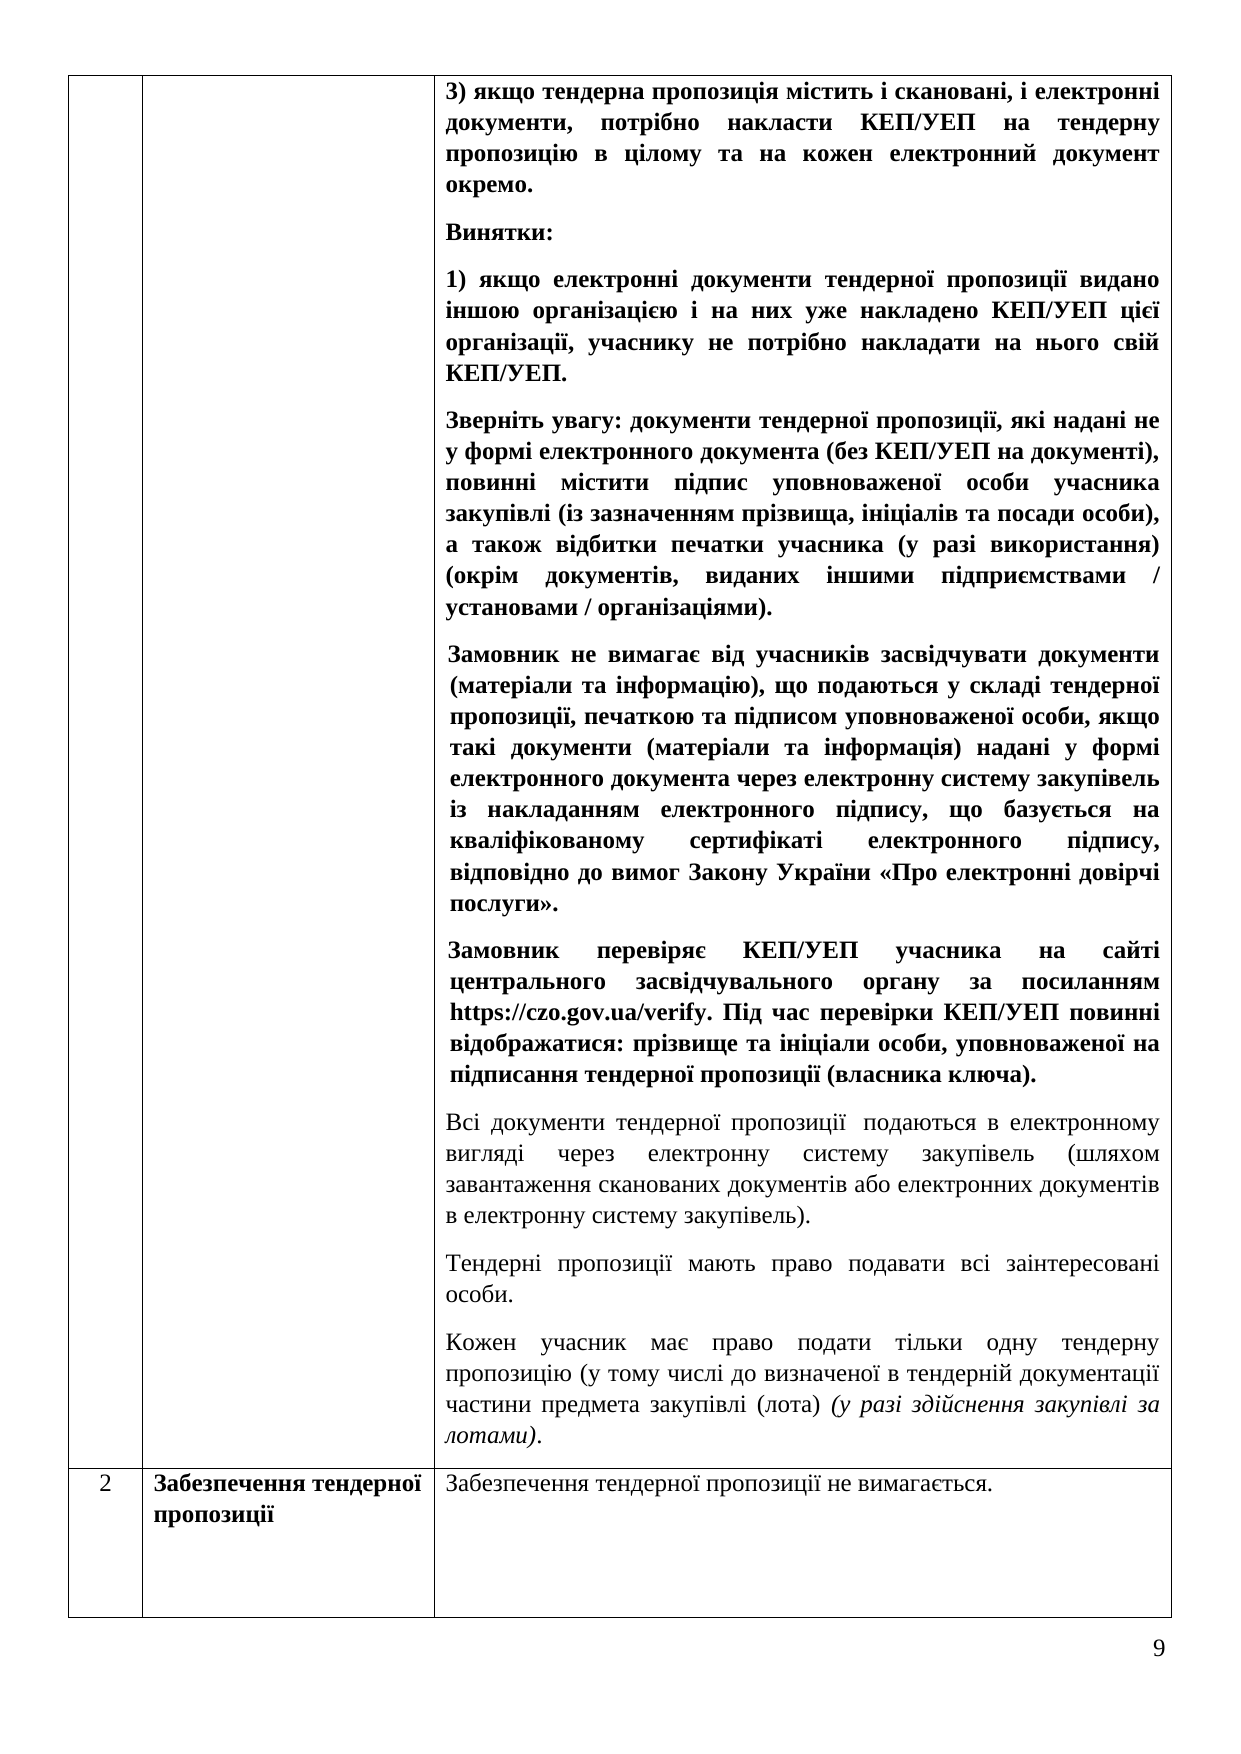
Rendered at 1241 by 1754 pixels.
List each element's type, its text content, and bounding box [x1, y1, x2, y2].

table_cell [435, 76, 1171, 1467]
table_cell 2 [69, 1469, 142, 1617]
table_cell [143, 76, 434, 1467]
table_cell Забезпечення тендерної пропозиції [143, 1469, 434, 1617]
table_cell 1 [69, 76, 142, 1467]
table_cell Забезпечення тендерної пропозиції не вимагається. [435, 1469, 1171, 1617]
